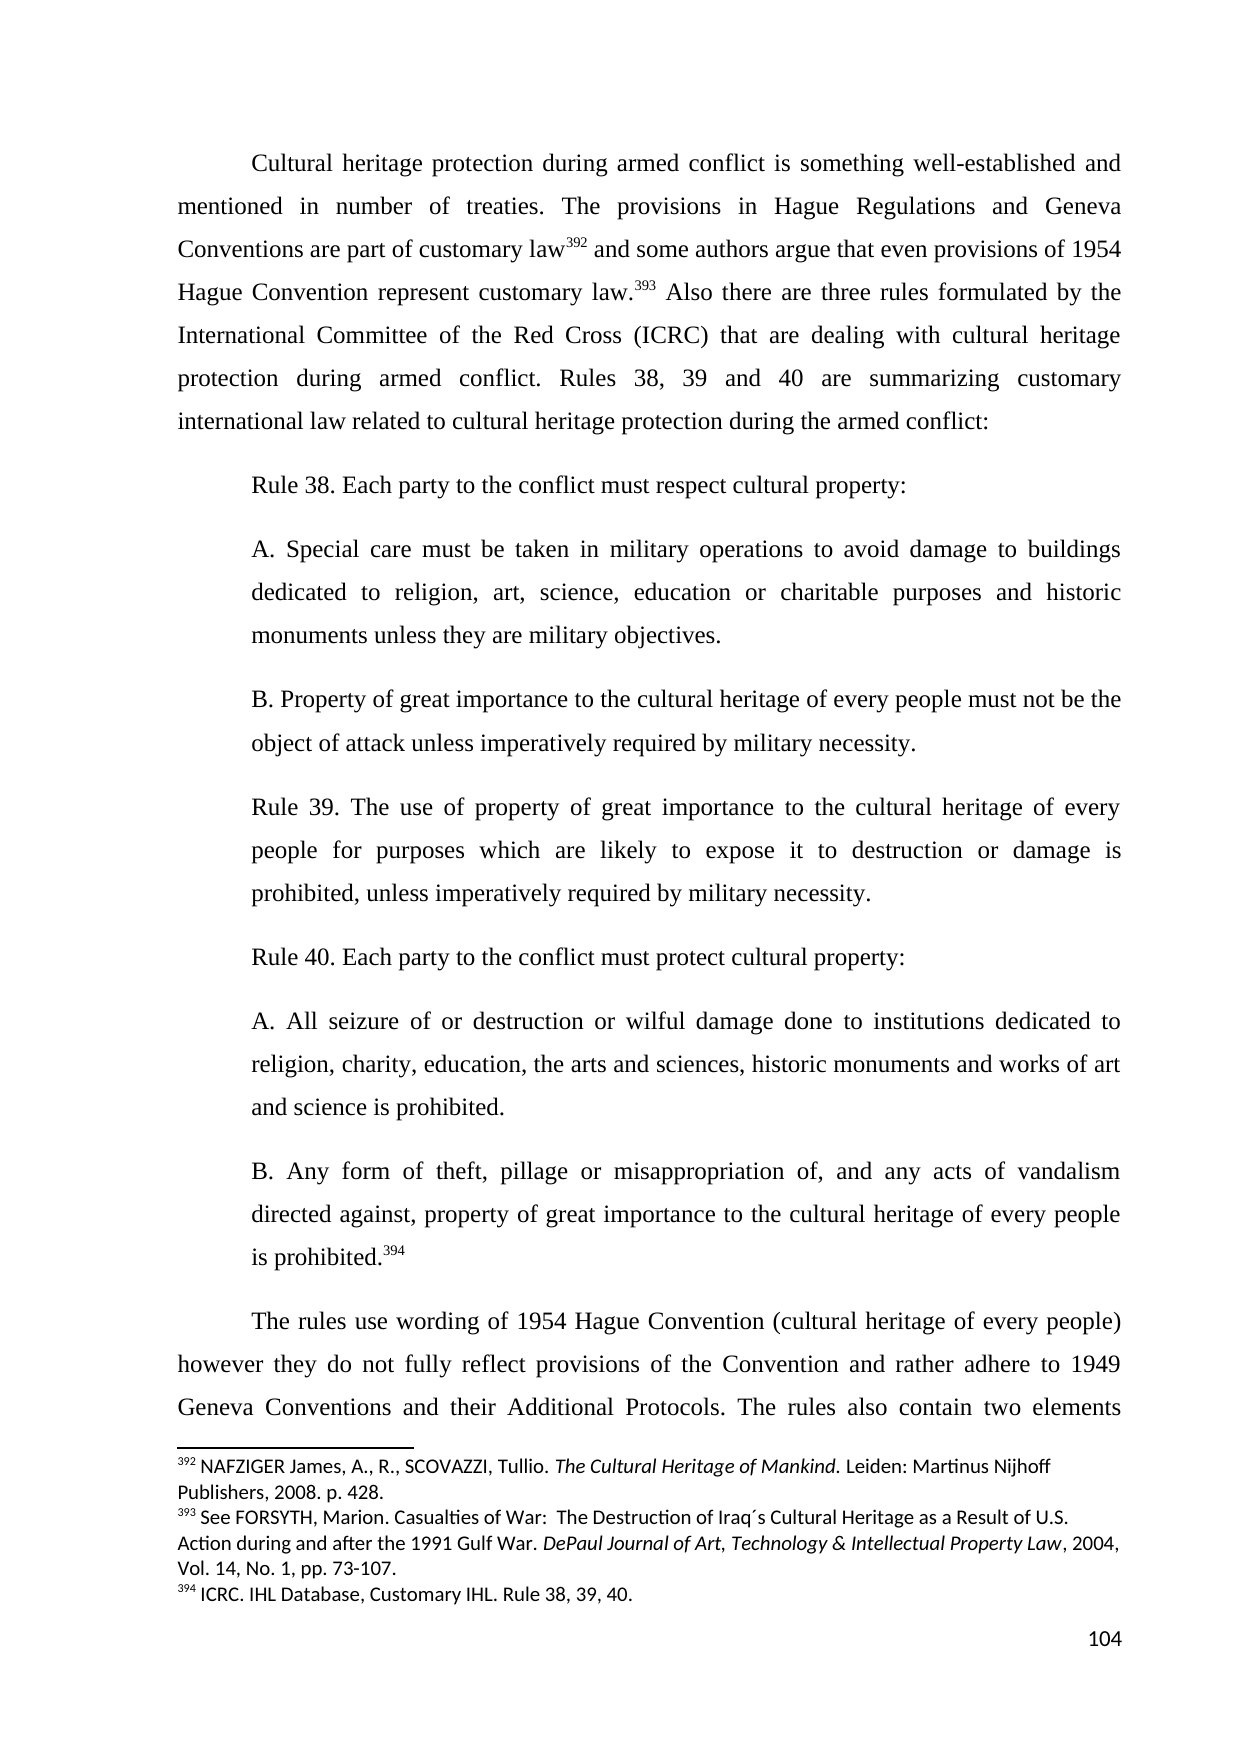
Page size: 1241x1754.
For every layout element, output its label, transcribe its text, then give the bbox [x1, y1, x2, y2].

text B. Property of great importance to the cultural heritage of every people must not be the object of attack unless imperatively required by military necessity. [251, 684, 1122, 756]
text A. All seizure of or destruction or wilful damage done to institutions dedicated to religion, charity, education, the arts and sciences, historic monuments and works of art and science is prohibited. [251, 1006, 1122, 1121]
text Rule 39. The use of property of great importance to the cultural heritage of every people for purposes which are likely to expose it to destruction or damage is prohibited, unless imperatively required by military necessity. [251, 792, 1122, 907]
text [177, 1306, 1122, 1421]
text B. Any form of theft, pillage or misappropriation of, and any acts of vandalism directed against, property of great importance to the cultural heritage of every people is prohibited. [251, 1156, 1122, 1271]
text A. Special care must be taken in military operations to avoid damage to buildings dedicated to religion, art, science, education or charitable purposes and historic monuments unless they are military objectives. [251, 534, 1122, 649]
text Rule 38. Each party to the conflict must respect cultural property: [251, 470, 1122, 499]
text Cultural heritage protection during armed conflict is something well-established and mentioned in number of treaties. The provisions in Hague Regulations and Geneva Conventions are part of customary law and some authors argue that even provisions of 1954 Hague Convention represent customary law. Also there are three rules formulated by the International Committee of the Red Cross (ICRC) that are dealing with cultural heritage protection during armed conflict. Rules 38, 39 and 40 are summarizing customary international law related to cultural heritage protection during the armed conflict: [177, 148, 1122, 435]
text Rule 40. Each party to the conflict must protect cultural property: [251, 942, 1122, 971]
